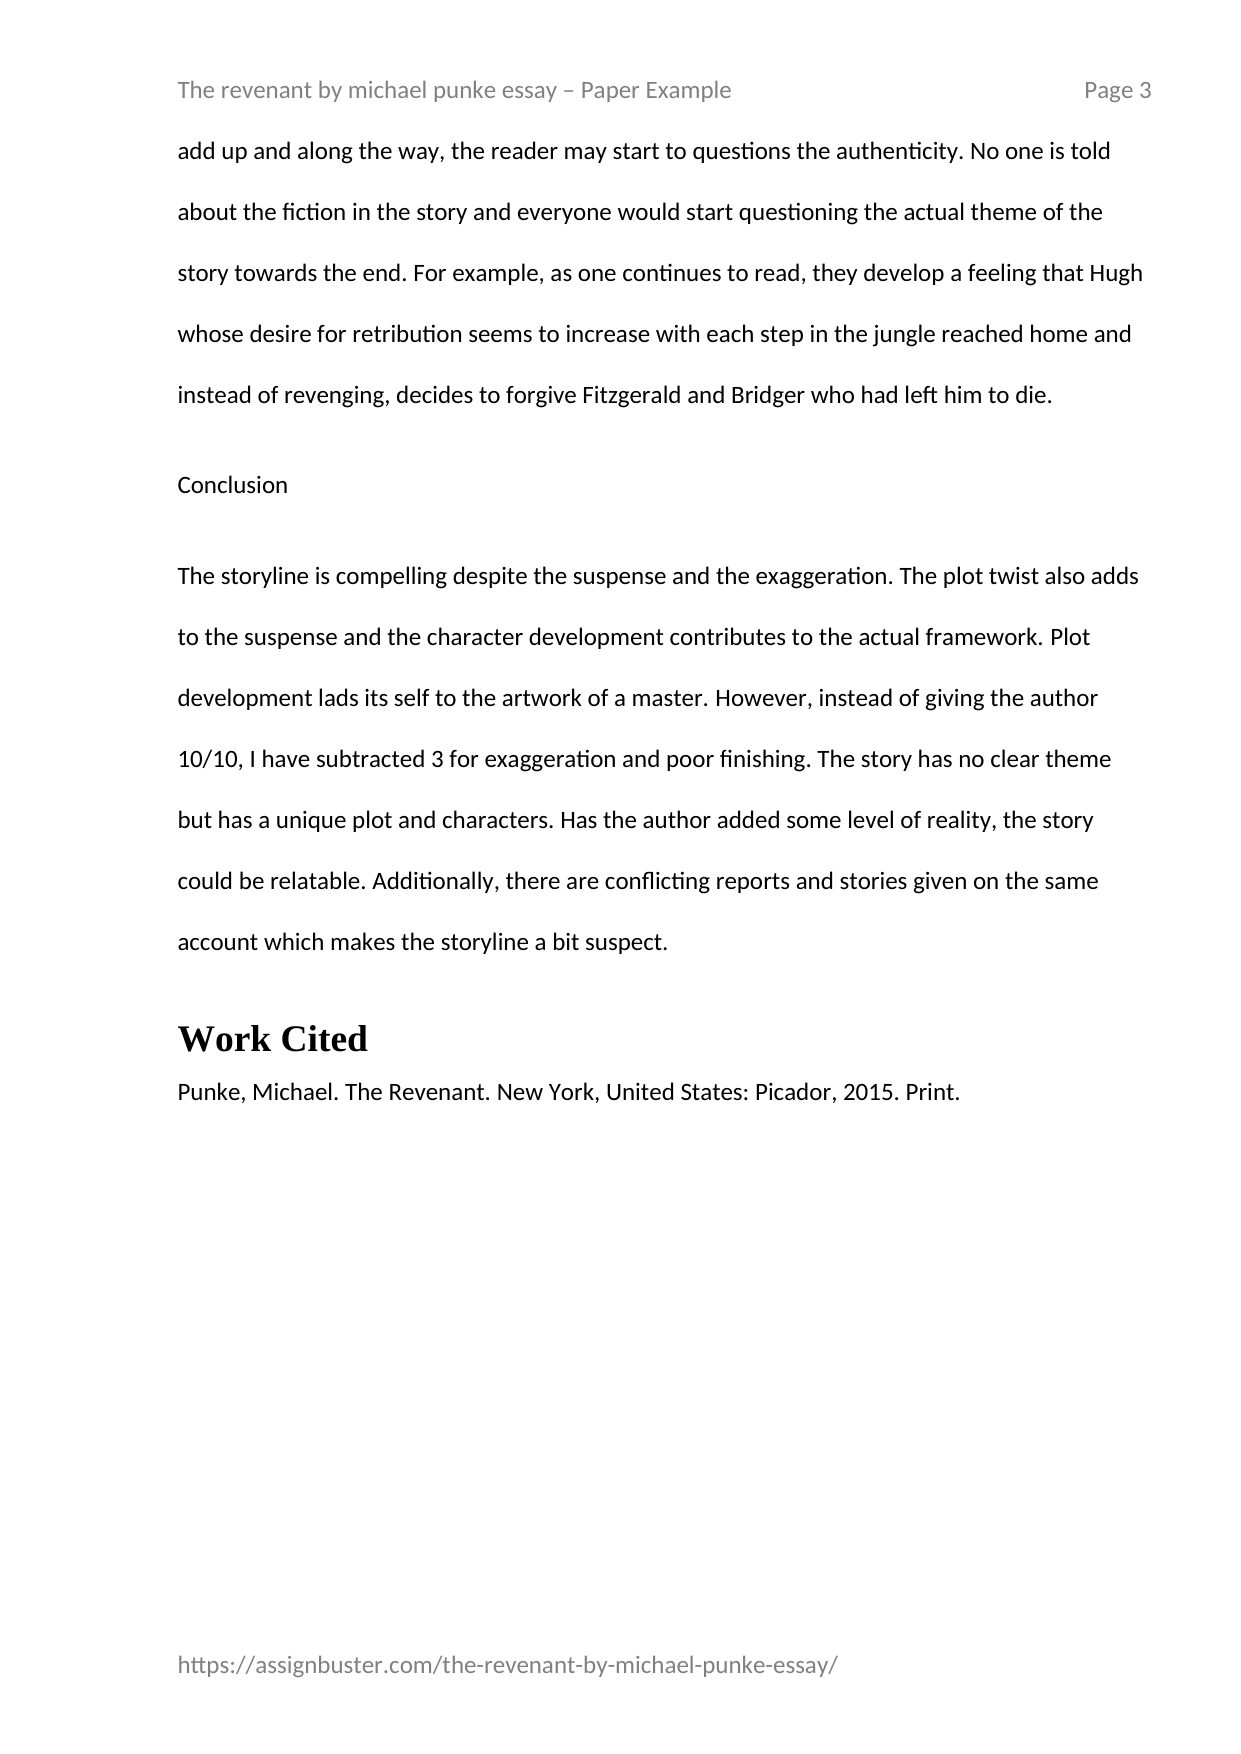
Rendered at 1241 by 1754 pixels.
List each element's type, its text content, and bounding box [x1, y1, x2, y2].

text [177, 135, 1152, 409]
text Conclusion [177, 469, 1152, 500]
text Punke, Michael. The Revenant. New York, United States: Picador, 2015. Print. [177, 1076, 1152, 1106]
subtitle Work Cited [177, 1017, 1152, 1060]
text The storyline is compelling despite the suspense and the exaggeration. The plot twist also adds to the suspense and the character development contributes to the actual framework. Plot development lads its self to the artwork of a master. However, instead of giving the author 10/10, I have subtracted 3 for exaggeration and poor finishing. The story has no clear theme but has a unique plot and characters. Has the author added some level of reality, the story could be relatable. Additionally, there are conflicting reports and stories given on the same account which makes the storyline a bit suspect. [177, 560, 1152, 957]
